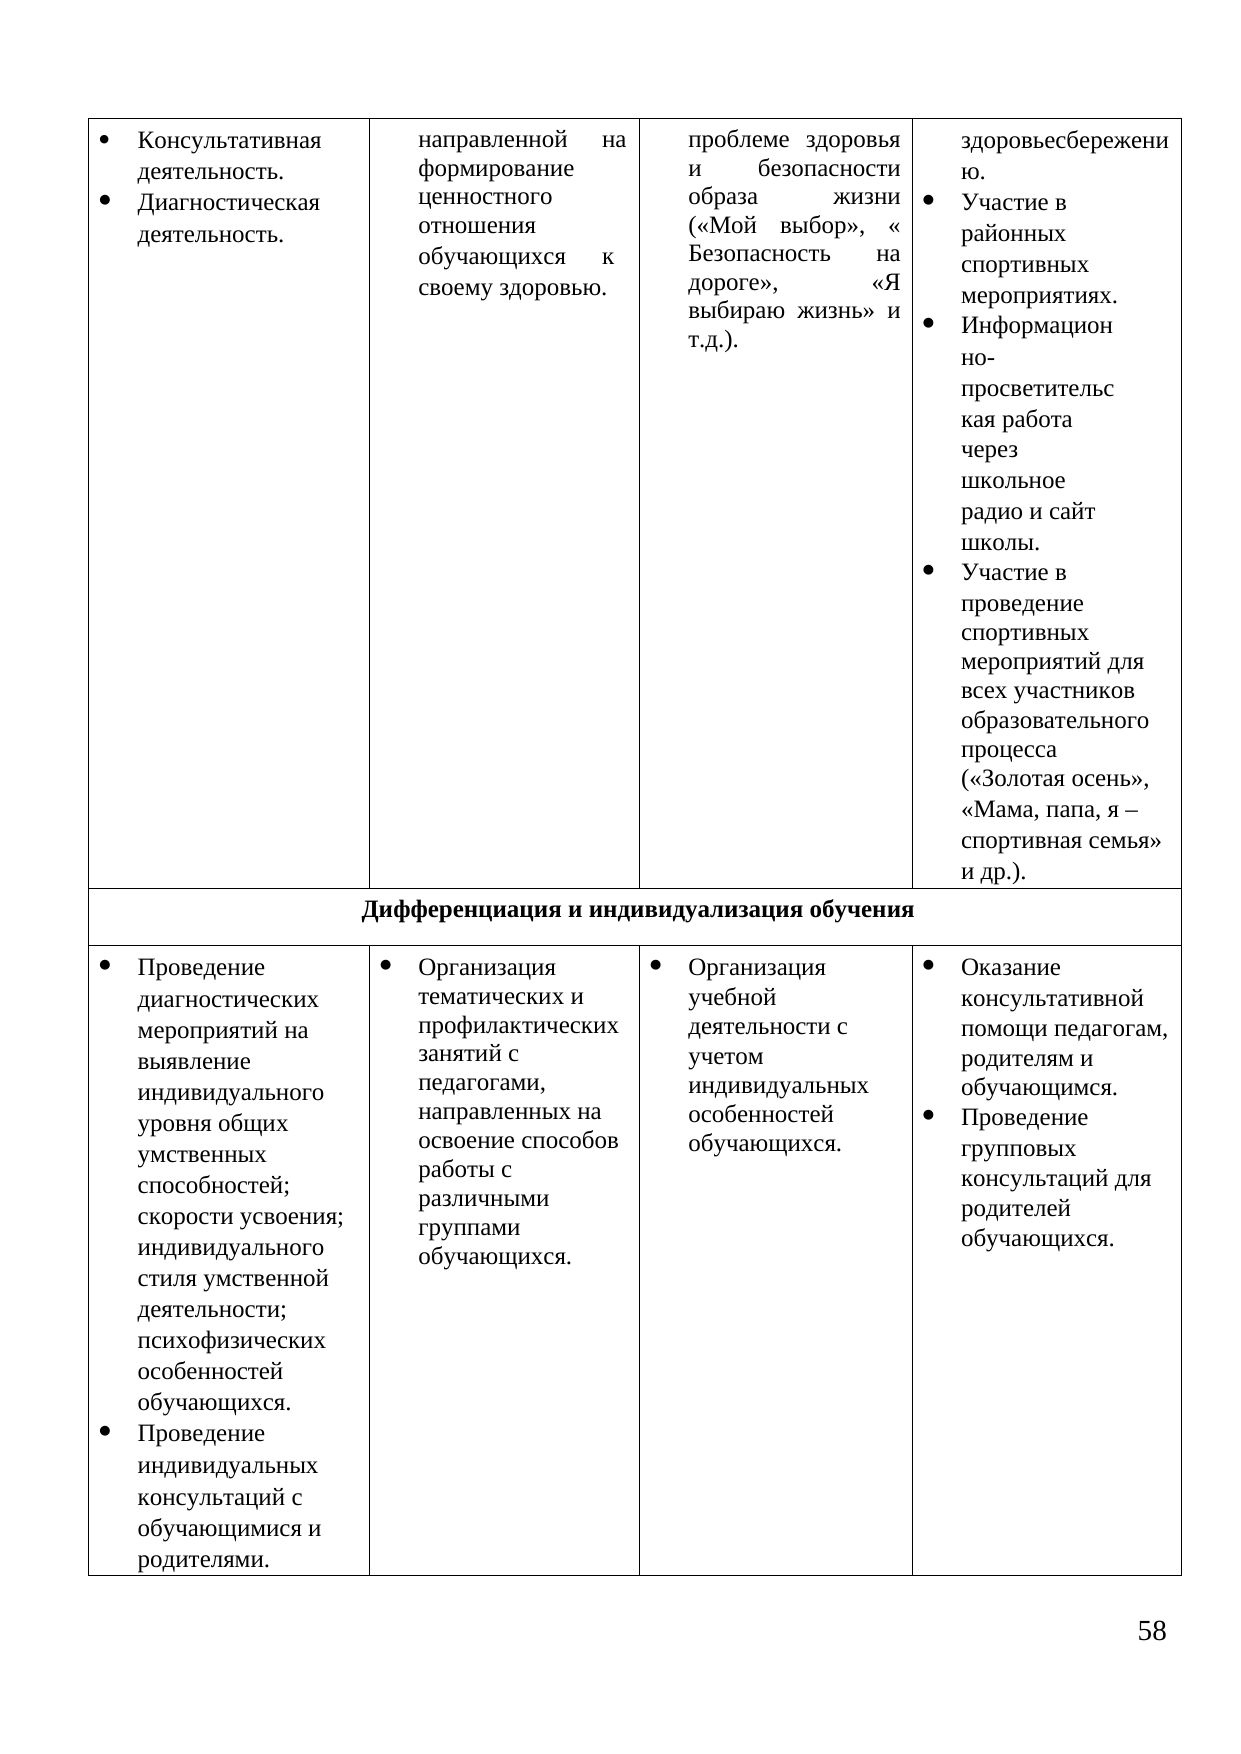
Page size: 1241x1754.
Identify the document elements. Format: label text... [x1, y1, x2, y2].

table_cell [370, 119, 639, 888]
table_cell Проведение диагностических мероприятий на выявление индивидуального уровня общих умственных способностей; скорости усвоения; индивидуального стиля умственной деятельности; психофизических особенностей обучающихся. Проведение индивидуальных консультаций с обучающимися и родителями. [89, 946, 369, 1575]
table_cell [640, 119, 912, 888]
table_cell Организация учебной деятельности с учетом индивидуальных особенностей обучающихся. [640, 946, 912, 1575]
table_cell Дифференциация и индивидуализация обучения [89, 889, 1181, 945]
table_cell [913, 119, 1181, 888]
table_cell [89, 119, 369, 888]
table_cell Оказание консультативной помощи педагогам, родителям и обучающимся. Проведение групповых консультаций для родителей обучающихся. [913, 946, 1181, 1575]
table_cell Организация тематических и профилактических занятий с педагогами, направленных на освоение способов работы с различными группами обучающихся. [370, 946, 639, 1575]
